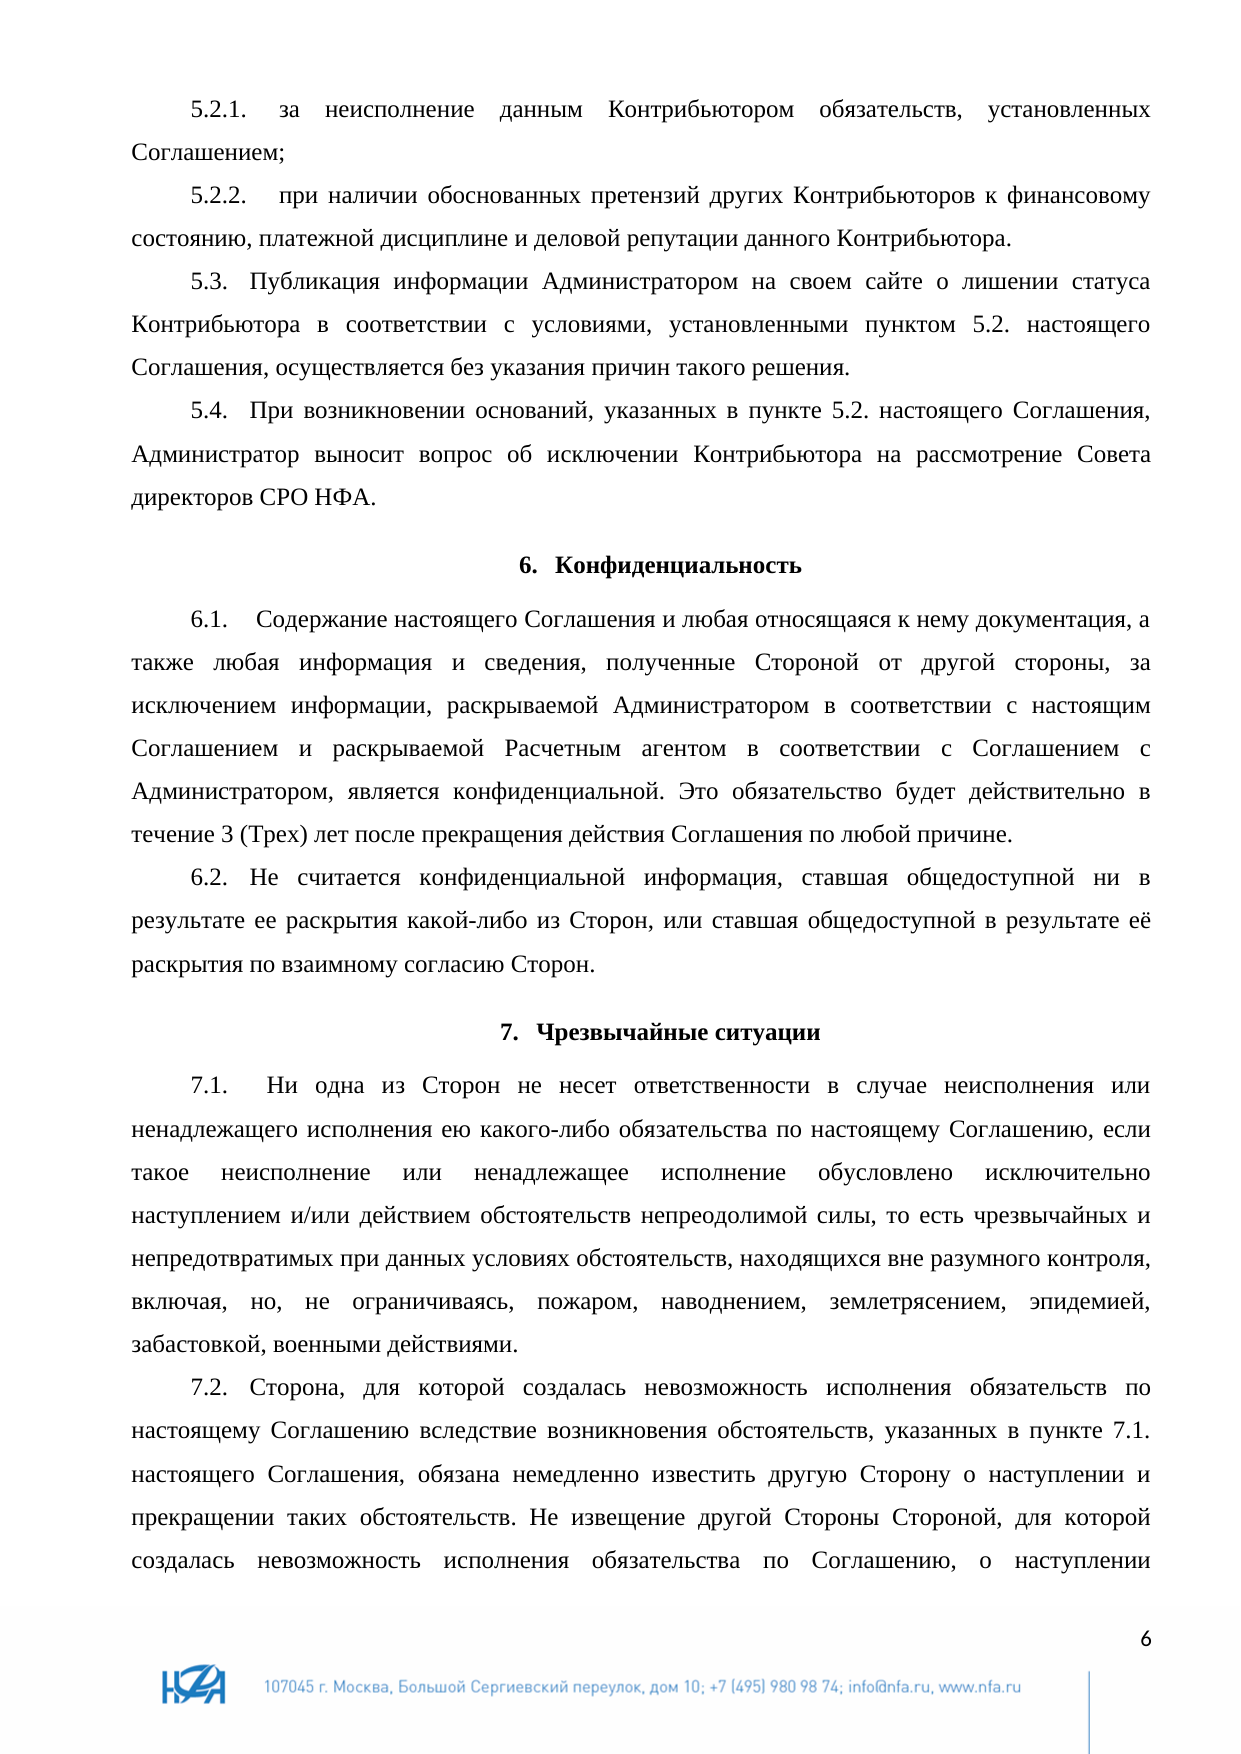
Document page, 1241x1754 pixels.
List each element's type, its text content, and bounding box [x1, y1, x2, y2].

list Публикация информации Администратором на своем сайте о лишении статуса Контрибьютора в соответствии с условиями, установленными пунктом 5.2. настоящего Соглашения, осуществляется без указания причин такого решения. [131, 266, 1152, 381]
list При возникновении оснований, указанных в пункте 5.2. настоящего Соглашения, Администратор выносит вопрос об исключении Контрибьютора на рассмотрение Совета директоров СРО НФА. [131, 396, 1152, 511]
list Содержание настоящего Соглашения и любая относящаяся к нему документация, а также любая информация и сведения, полученные Стороной от другой стороны, за исключением информации, раскрываемой Администратором в соответствии с настоящим Соглашением и раскрываемой Расчетным агентом в соответствии с Соглашением с Администратором, является конфиденциальной. Это обязательство будет действительно в течение 3 (Трех) лет после прекращения действия Соглашения по любой причине. [131, 604, 1152, 848]
picture [0, 1606, 1241, 1754]
list при наличии обоснованных претензий других Контрибьюторов к финансовому состоянию, платежной дисциплине и деловой репутации данного Контрибьютора. [131, 180, 1152, 252]
text 7. Чрезвычайные ситуации [150, 1017, 1152, 1046]
text 6. Конфиденциальность [150, 550, 1152, 579]
list Не считается конфиденциальной информация, ставшая общедоступной ни в результате ее раскрытия какой-либо из Сторон, или ставшая общедоступной в результате её раскрытия по взаимному согласию Сторон. [131, 862, 1152, 977]
list Ни одна из Сторон не несет ответственности в случае неисполнения или ненадлежащего исполнения ею какого-либо обязательства по настоящему Соглашению, если такое неисполнение или ненадлежащее исполнение обусловлено исключительно наступлением и/или действием обстоятельств непреодолимой силы, то есть чрезвычайных и непредотвратимых при данных условиях обстоятельств, находящихся вне разумного контроля, включая, но, не ограничиваясь, пожаром, наводнением, землетрясением, эпидемией, забастовкой, военными действиями. [131, 1071, 1152, 1358]
list за неисполнение данным Контрибьютором обязательств, установленных Соглашением; [131, 94, 1152, 166]
